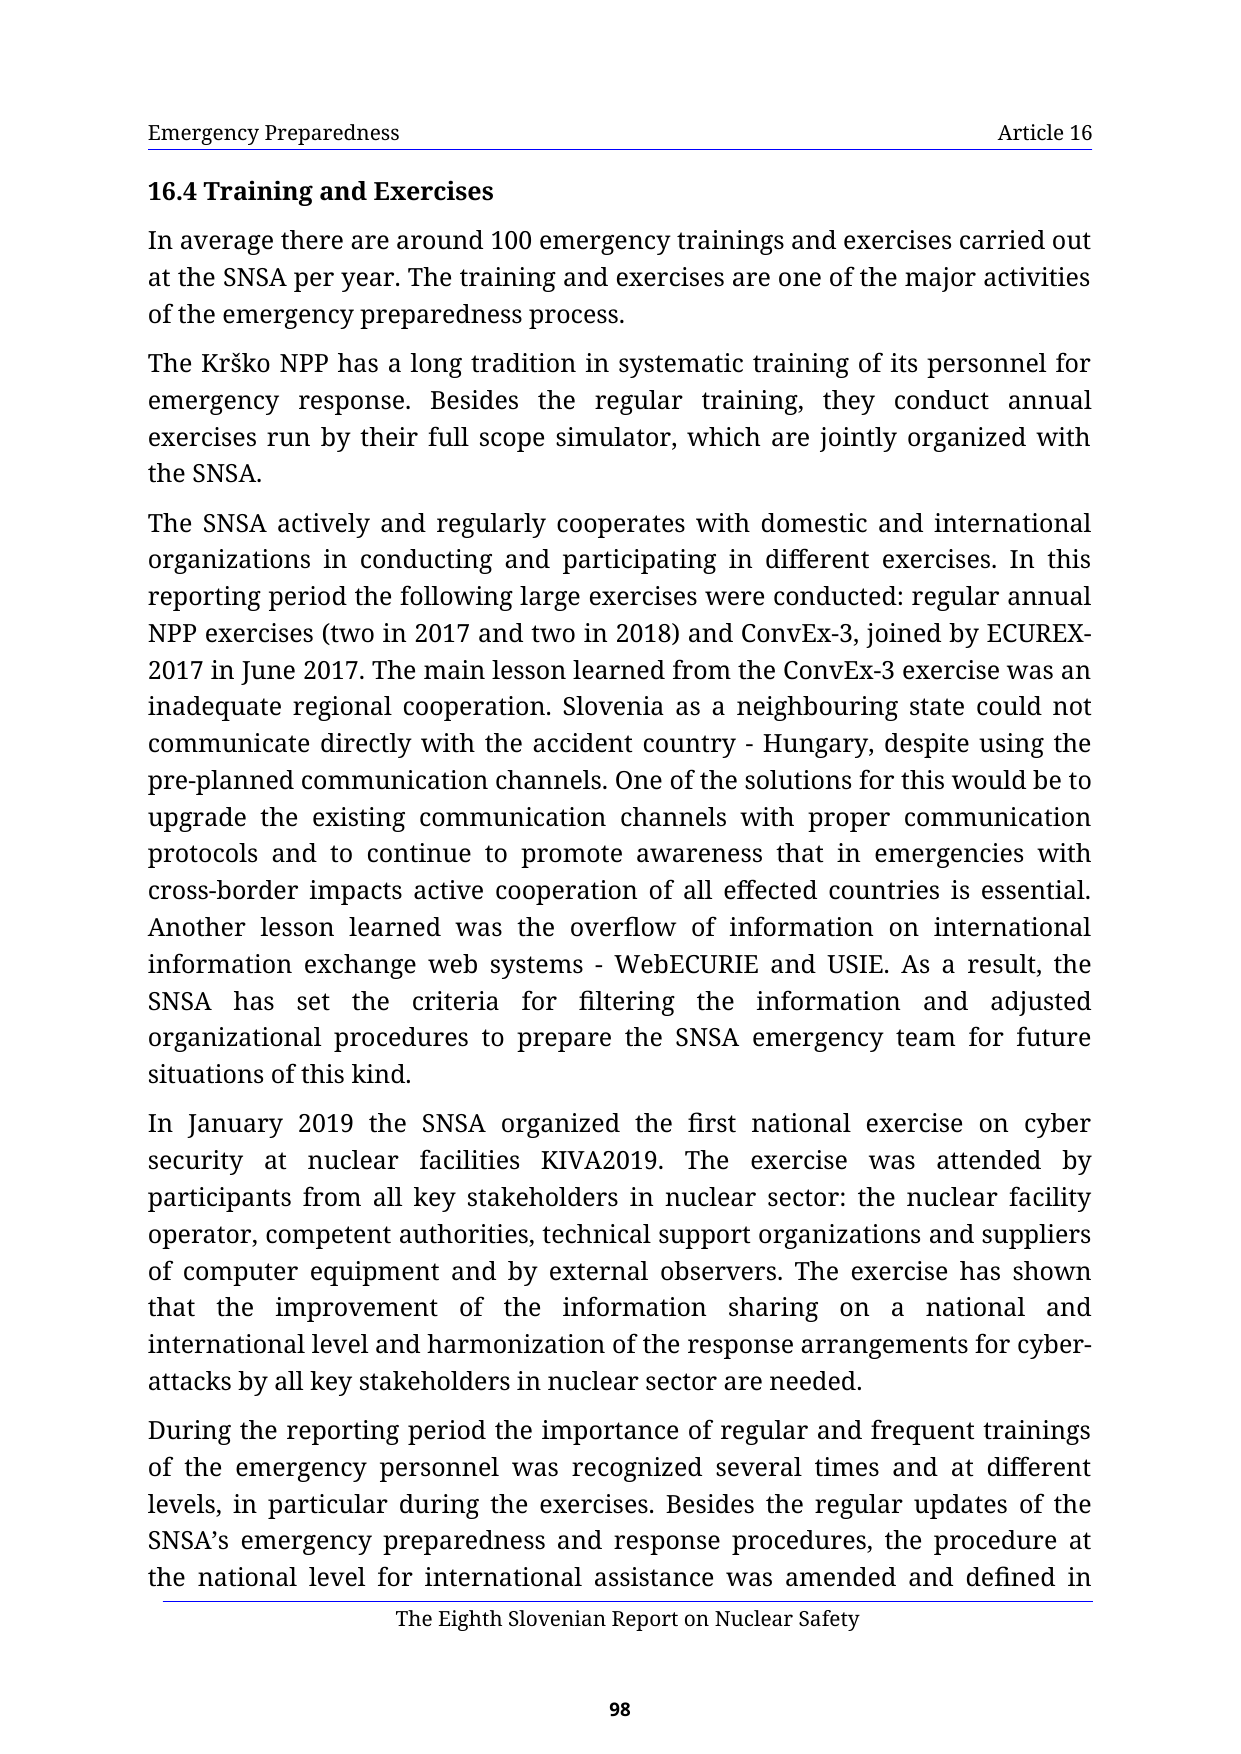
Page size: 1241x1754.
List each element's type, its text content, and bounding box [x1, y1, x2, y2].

text The SNSA actively and regularly cooperates with domestic and international organizations in conducting and participating in different exercises. In this reporting period the following large exercises were conducted: regular annual NPP exercises (two in 2017 and two in 2018) and ConvEx-3, joined by ECUREX-2017 in June 2017. The main lesson learned from the ConvEx-3 exercise was an inadequate regional cooperation. Slovenia as a neighbouring state could not communicate directly with the accident country - Hungary, despite using the pre-planned communication channels. One of the solutions for this would be to upgrade the existing communication channels with proper communication protocols and to continue to promote awareness that in emergencies with cross-border impacts active cooperation of all effected countries is essential. Another lesson learned was the overflow of information on international information exchange web systems - WebECURIE and USIE. As a result, the SNSA has set the criteria for filtering the information and adjusted organizational procedures to prepare the SNSA emergency team for future situations of this kind. [148, 505, 1092, 1091]
text In average there are around 100 emergency trainings and exercises carried out at the SNSA per year. The training and exercises are one of the major activities of the emergency preparedness process. [148, 223, 1092, 330]
subtitle 16.4 Training and Exercises [148, 173, 1092, 208]
text The Krško NPP has a long tradition in systematic training of its personnel for emergency response. Besides the regular training, they conduct annual exercises run by their full scope simulator, which are jointly organized with the SNSA. [148, 346, 1092, 490]
text In January 2019 the SNSA organized the first national exercise on cyber security at nuclear facilities KIVA2019. The exercise was attended by participants from all key stakeholders in nuclear sector: the nuclear facility operator, competent authorities, technical support organizations and suppliers of computer equipment and by external observers. The exercise has shown that the improvement of the information sharing on a national and international level and harmonization of the response arrangements for cyber-attacks by all key stakeholders in nuclear sector are needed. [148, 1106, 1092, 1397]
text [148, 1413, 1092, 1594]
